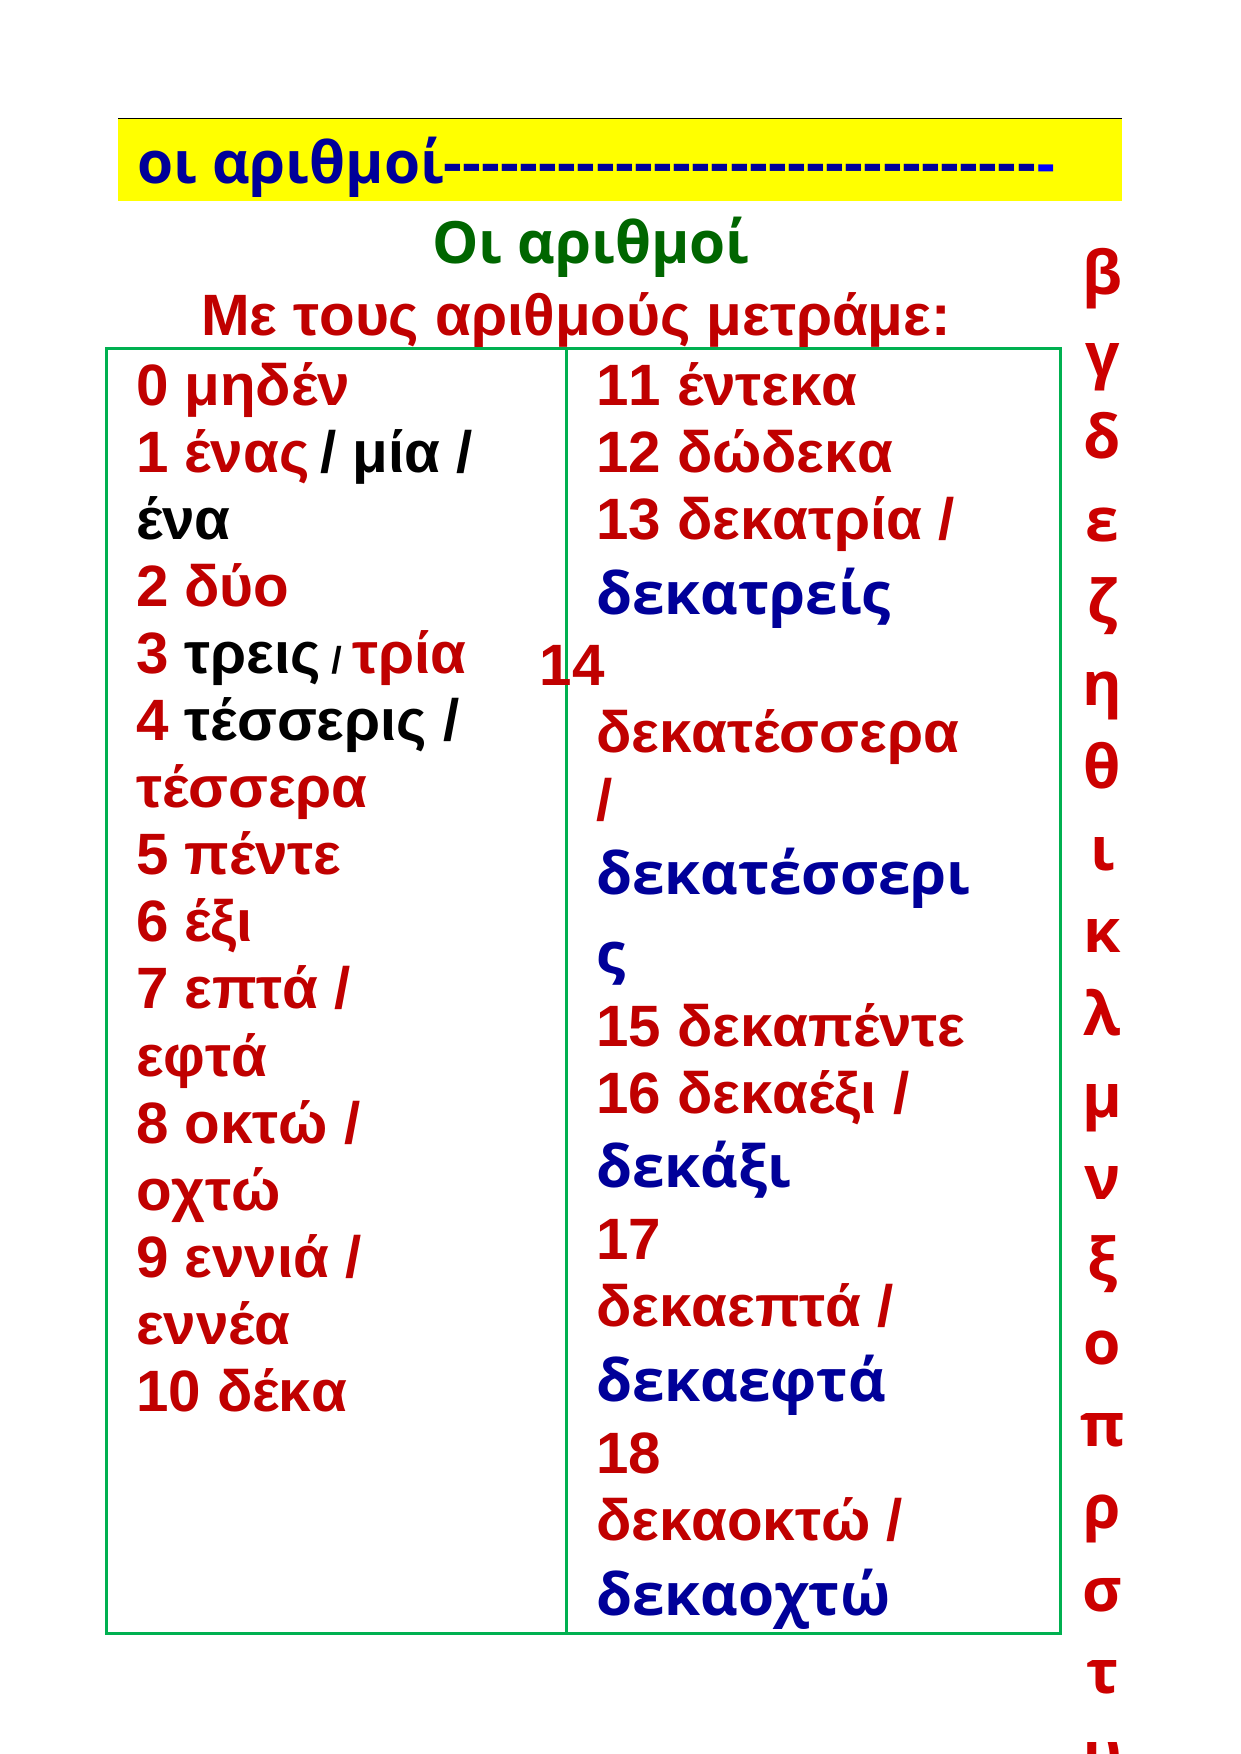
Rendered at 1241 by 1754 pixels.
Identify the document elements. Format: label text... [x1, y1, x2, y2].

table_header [568, 350, 1059, 1632]
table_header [108, 350, 565, 1632]
text Οι αριθμοί [136, 201, 1045, 280]
text Με τους αριθμούς μετράμε: [136, 280, 1045, 347]
text οι αριθμοί [118, 119, 1122, 201]
